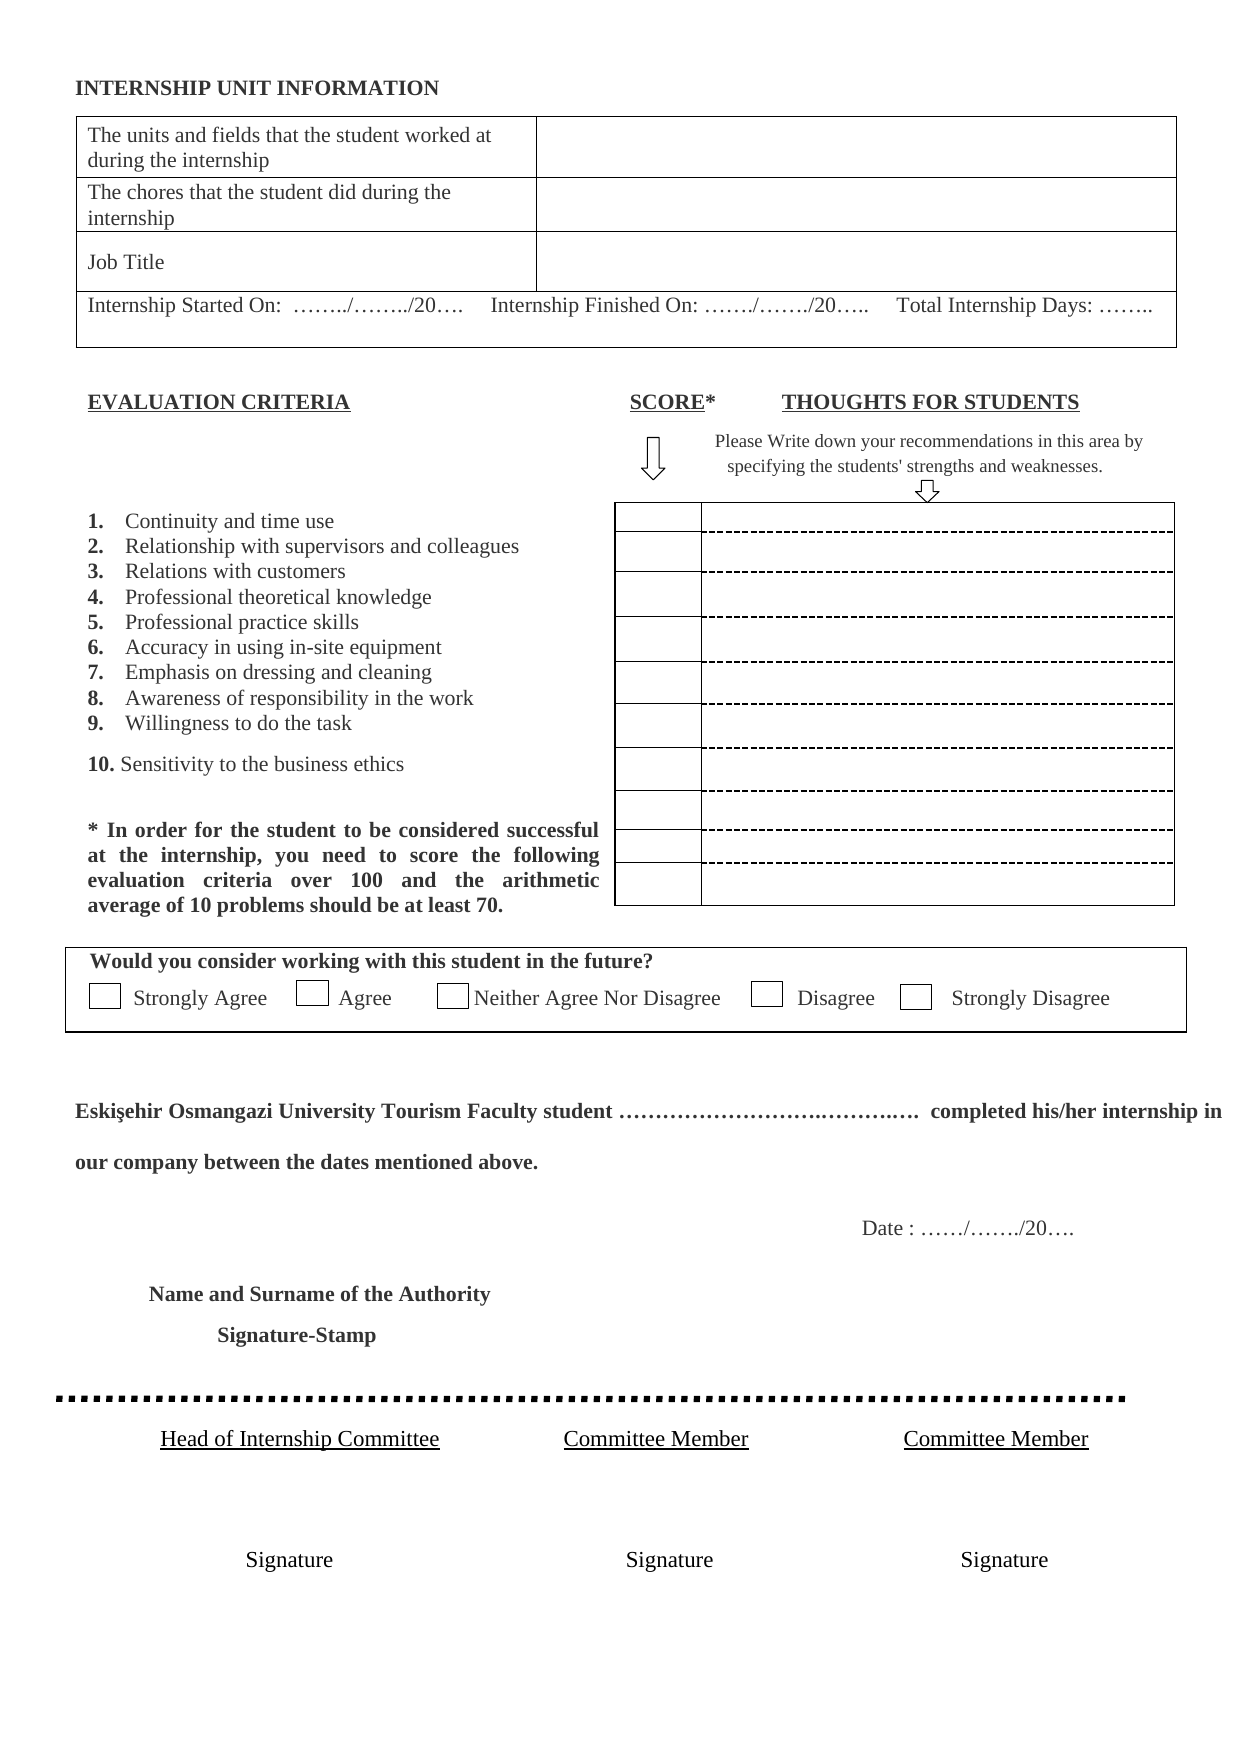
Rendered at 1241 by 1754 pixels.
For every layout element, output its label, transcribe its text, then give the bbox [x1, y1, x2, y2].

table_cell [616, 748, 701, 790]
list Accuracy in using in-site equipment [87, 634, 614, 659]
table_cell [616, 791, 701, 829]
list Awareness of responsibility in the work [87, 684, 614, 710]
table_cell [616, 532, 701, 571]
text EVALUATION CRITERIA SCORE* THOUGHTS FOR STUDENTS [87, 389, 1165, 414]
table_cell [702, 531, 1174, 571]
table_header [702, 503, 1174, 531]
table_cell [702, 616, 1174, 661]
text Head of Internship Committee Committee Member Committee Member [75, 1425, 1165, 1452]
table_cell [537, 232, 1176, 291]
text Eskişehir Osmangazi University Tourism Faculty student ……………………….……….…. completed his/her internship in our company between the dates mentioned above. [75, 1098, 1224, 1174]
text Date : ……/……./20…. [812, 1215, 1224, 1240]
table_cell Internship Started On: ……../……../20…. Internship Finished On: ……./……./20….. Total Internship Days: …….. [77, 292, 1176, 347]
table_cell [537, 178, 1176, 231]
table_header [537, 117, 1176, 177]
list Relationship with supervisors and colleagues [87, 533, 614, 558]
list Professional practice skills [87, 609, 614, 634]
table_cell [616, 617, 701, 661]
list Relations with customers [87, 558, 614, 584]
table_cell [616, 704, 701, 747]
table_cell [702, 571, 1174, 616]
text * In order for the student to be considered successful at the internship, you need to score the following evaluation criteria over 100 and the arithmetic average of 10 problems should be at least 70. [87, 817, 1165, 917]
table_cell [702, 661, 1174, 703]
table_cell [616, 830, 701, 862]
text Please Write down your recommendations in this area by specifying the students' strengths and weaknesses. [665, 430, 1165, 476]
table_cell [616, 863, 701, 905]
table_cell [616, 662, 701, 703]
list Professional theoretical knowledge [87, 584, 614, 609]
table_cell [702, 790, 1174, 829]
text Signature Signature Signature [149, 1546, 1165, 1572]
table_header Would you consider working with this student in the future? Strongly Agree Agree Neither Agree Nor Disagree Disagree Strongly Disagree [66, 948, 1186, 1031]
table_cell [702, 829, 1174, 862]
list Emphasis on dressing and cleaning [87, 659, 614, 684]
table_cell [702, 703, 1174, 747]
list Continuity and time use [87, 508, 614, 533]
text INTERNSHIP UNIT INFORMATION [75, 75, 1165, 100]
table_cell The chores that the student did during the internship [77, 178, 536, 231]
table_cell Job Title [77, 232, 536, 291]
text Signature-Stamp [75, 1322, 1224, 1347]
table_header [616, 503, 701, 531]
table_cell [702, 862, 1174, 905]
table_cell [702, 747, 1174, 790]
table_header The units and fields that the student worked at during the internship [77, 117, 536, 177]
text 10. Sensitivity to the business ethics [87, 751, 614, 776]
table_cell [616, 572, 701, 616]
text Name and Surname of the Authority [75, 1281, 1224, 1306]
list Willingness to do the task [87, 710, 614, 735]
